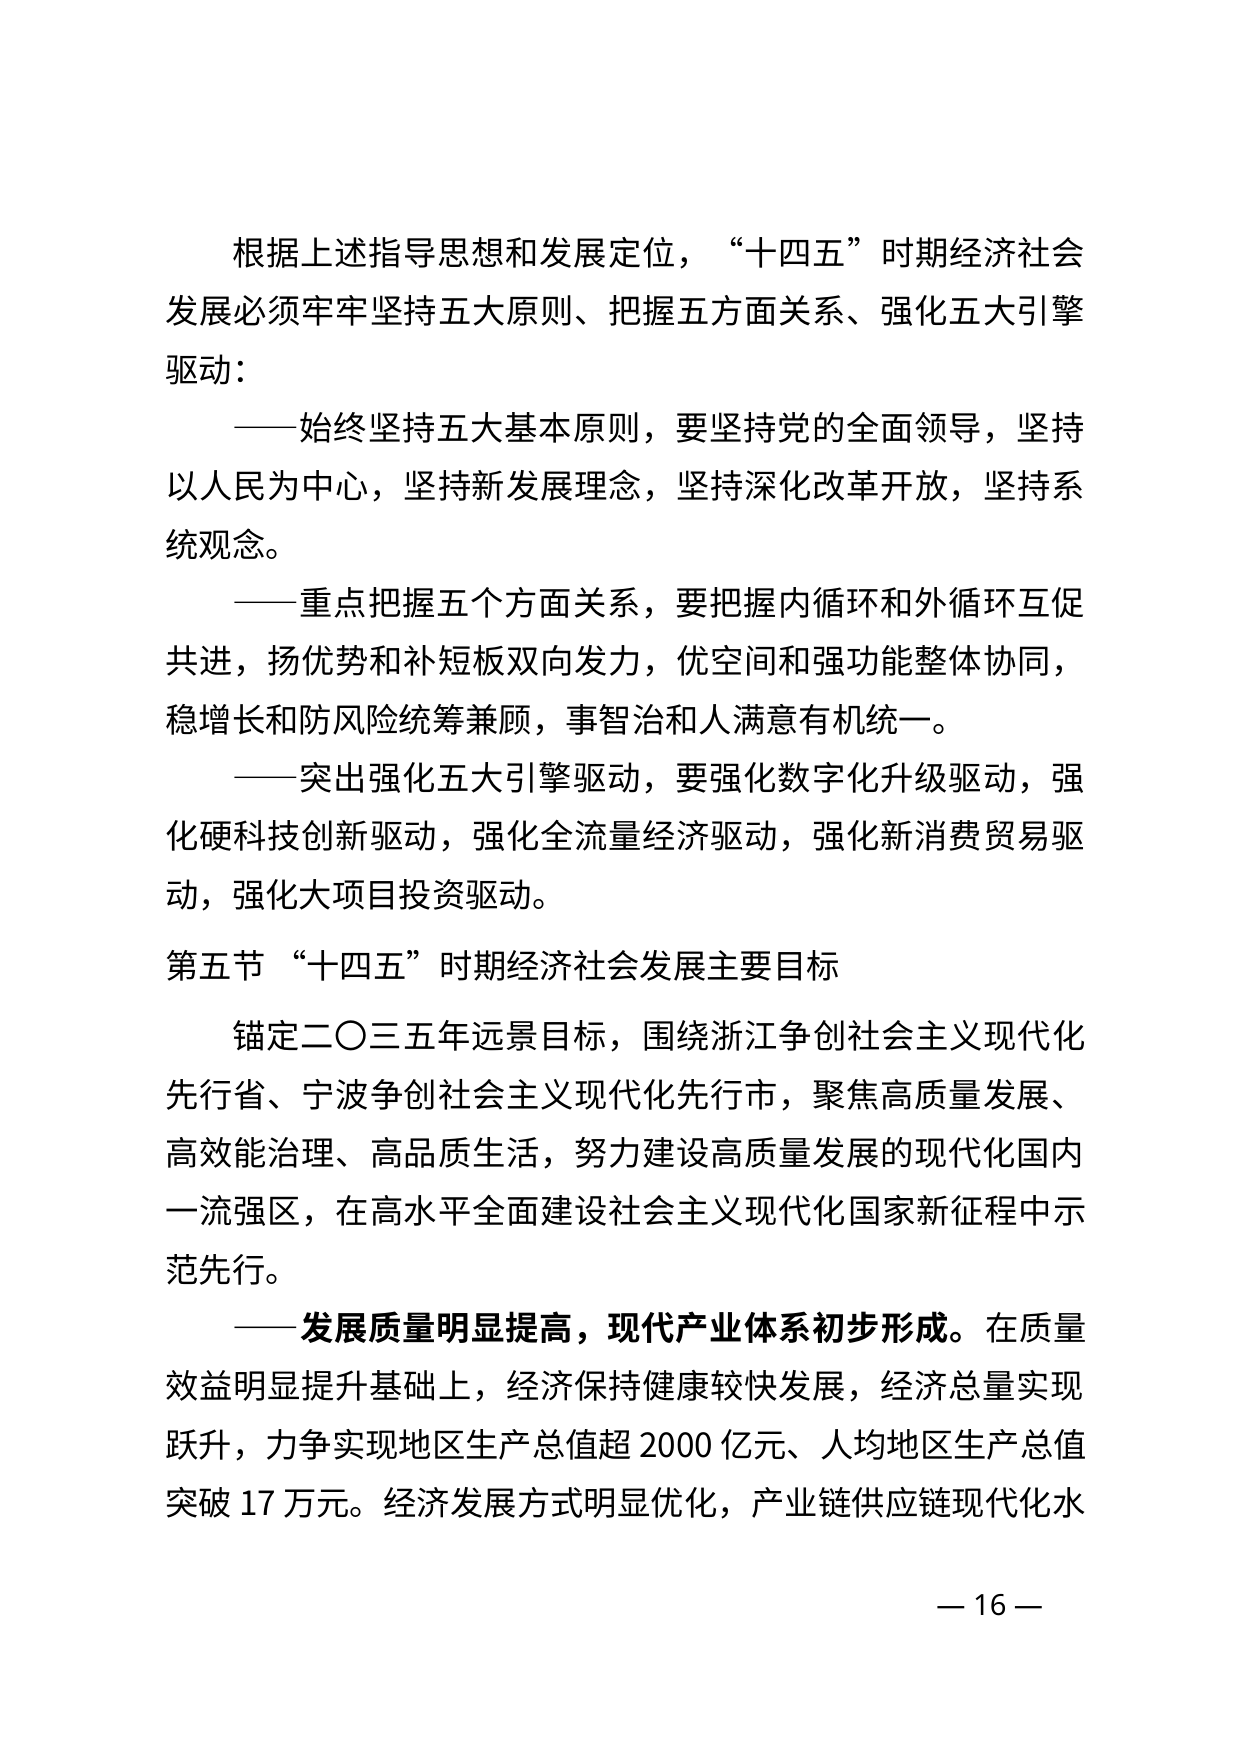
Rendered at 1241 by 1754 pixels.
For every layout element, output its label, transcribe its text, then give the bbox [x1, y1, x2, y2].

text ——重点把握五个方面关系，要把握内循环和外循环互促共进，扬优势和补短板双向发力，优空间和强功能整体协同，稳增长和防风险统筹兼顾，事智治和人满意有机统一。 [165, 569, 1087, 744]
text 根据上述指导思想和发展定位，“十四五”时期经济社会发展必须牢牢坚持五大原则、把握五方面关系、强化五大引擎驱动： [165, 219, 1087, 394]
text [165, 1294, 1087, 1527]
list 第五节 “十四五”时期经济社会发展主要目标 [165, 931, 1087, 990]
text 锚定二〇三五年远景目标，围绕浙江争创社会主义现代化先行省、宁波争创社会主义现代化先行市，聚焦高质量发展、高效能治理、高品质生活，努力建设高质量发展的现代化国内一流强区，在高水平全面建设社会主义现代化国家新征程中示范先行。 [165, 1002, 1087, 1294]
text ——始终坚持五大基本原则，要坚持党的全面领导，坚持以人民为中心，坚持新发展理念，坚持深化改革开放，坚持系统观念。 [165, 394, 1087, 569]
text ——突出强化五大引擎驱动，要强化数字化升级驱动，强化硬科技创新驱动，强化全流量经济驱动，强化新消费贸易驱动，强化大项目投资驱动。 [165, 744, 1087, 919]
